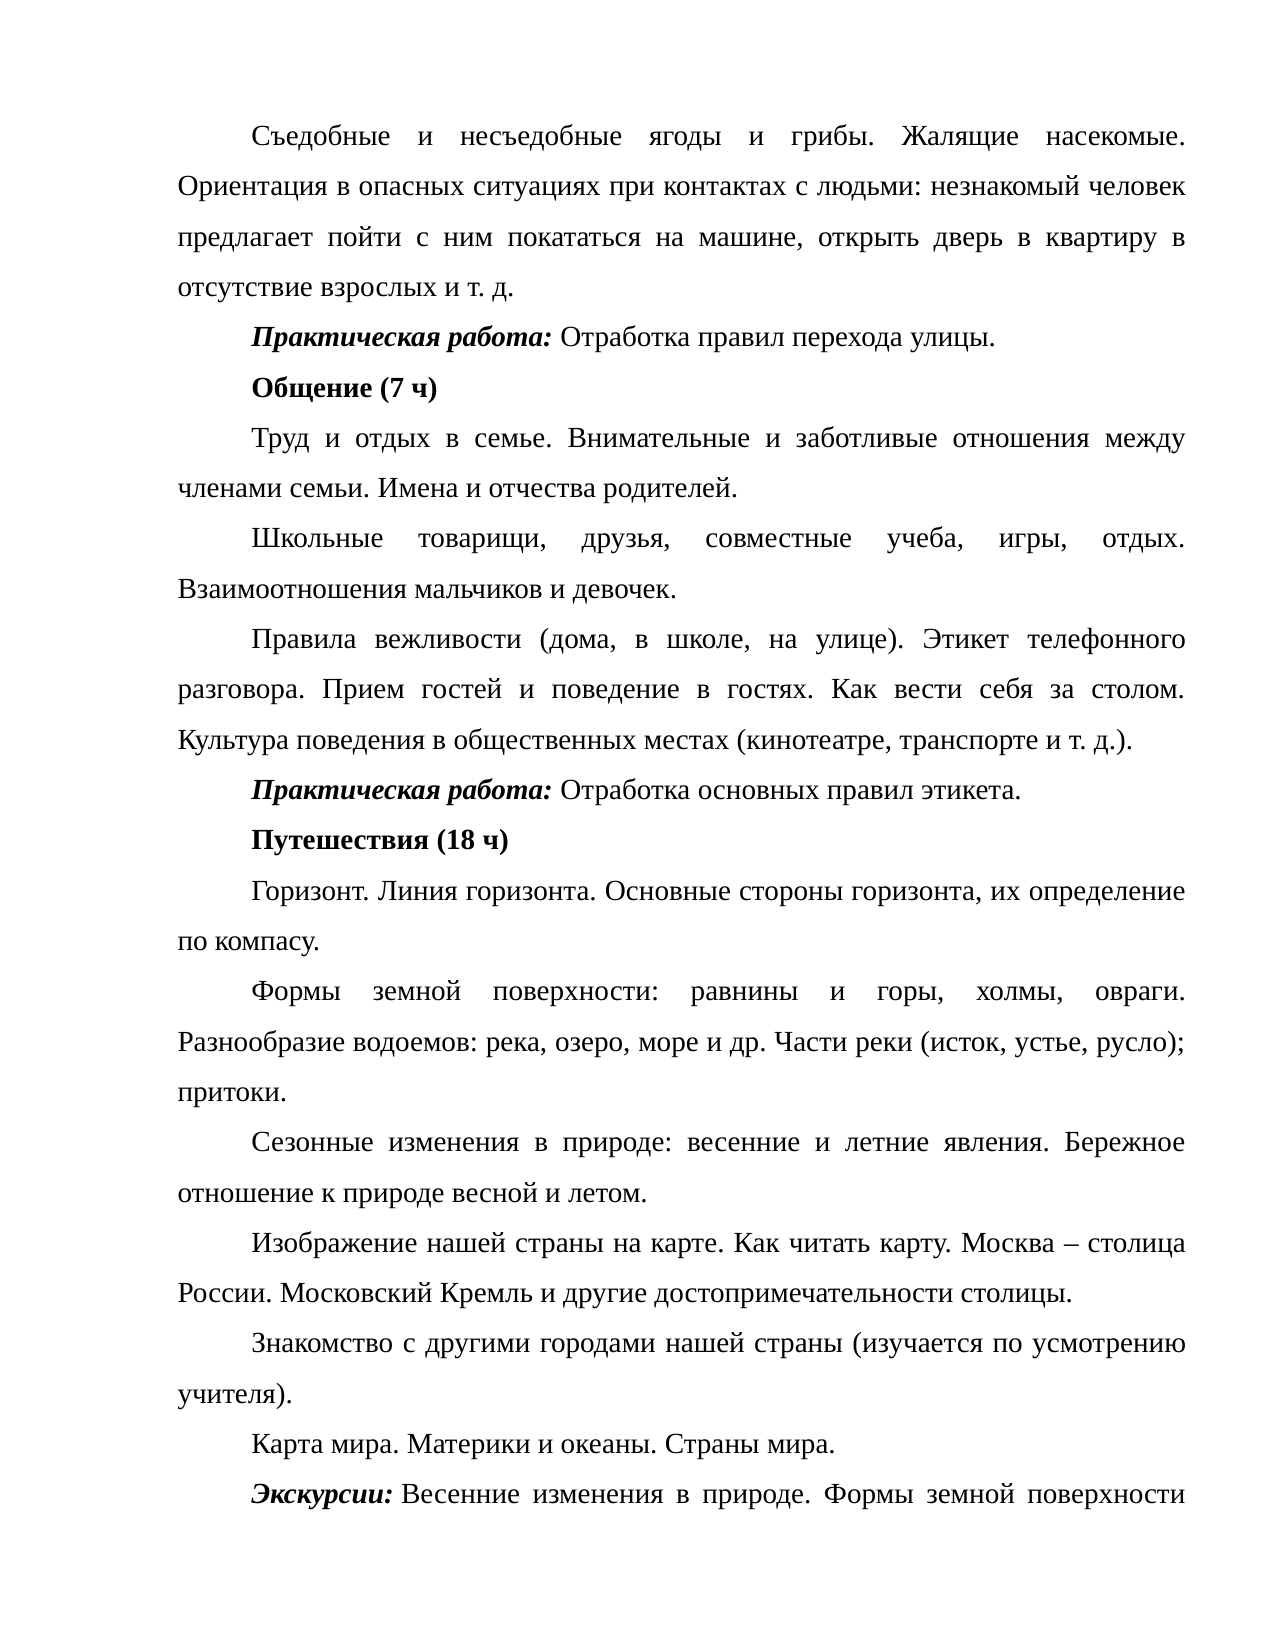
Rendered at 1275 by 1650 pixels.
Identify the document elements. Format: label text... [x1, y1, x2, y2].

text Формы земной поверхности: равнины и горы, холмы, овраги. Разнообразие водоемов: река, озеро, море и др. Части реки (исток, устье, русло); притоки. [177, 973, 1186, 1108]
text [177, 1477, 1186, 1510]
text Школьные товарищи, друзья, совместные учеба, игры, отдых. Взаимоотношения мальчиков и девочек. [177, 521, 1186, 604]
text Горизонт. Линия горизонта. Основные стороны горизонта, их определение по компасу. [177, 873, 1186, 957]
text Съедобные и несъедобные ягоды и грибы. Жалящие насекомые. Ориентация в опасных ситуациях при контактах с людьми: незнакомый человек предлагает пойти с ним покататься на машине, открыть дверь в квартиру в отсутствие взрослых и т. д. [177, 118, 1186, 303]
text Путешествия (18 ч) [177, 822, 1186, 856]
text Общение (7 ч) [177, 370, 1186, 403]
text Сезонные изменения в природе: весенние и летние явления. Бережное отношение к природе весной и летом. [177, 1124, 1186, 1208]
text Правила вежливости (дома, в школе, на улице). Этикет телефонного разговора. Прием гостей и поведение в гостях. Как вести себя за столом. Культура поведения в общественных местах (кинотеатре, транспорте и т. д.). [177, 621, 1186, 755]
text Карта мира. Материки и океаны. Страны мира. [177, 1426, 1186, 1460]
text Знакомство с другими городами нашей страны (изучается по усмотрению учителя). [177, 1326, 1186, 1409]
text Изображение нашей страны на карте. Как читать карту. Москва – столица России. Московский Кремль и другие достопримечательности столицы. [177, 1225, 1186, 1309]
text Практическая работа: Отработка основных правил этикета. [177, 772, 1186, 806]
text Практическая работа: Отработка правил перехода улицы. [177, 319, 1186, 353]
text Труд и отдых в семье. Внимательные и заботливые отношения между членами семьи. Имена и отчества родителей. [177, 420, 1186, 504]
